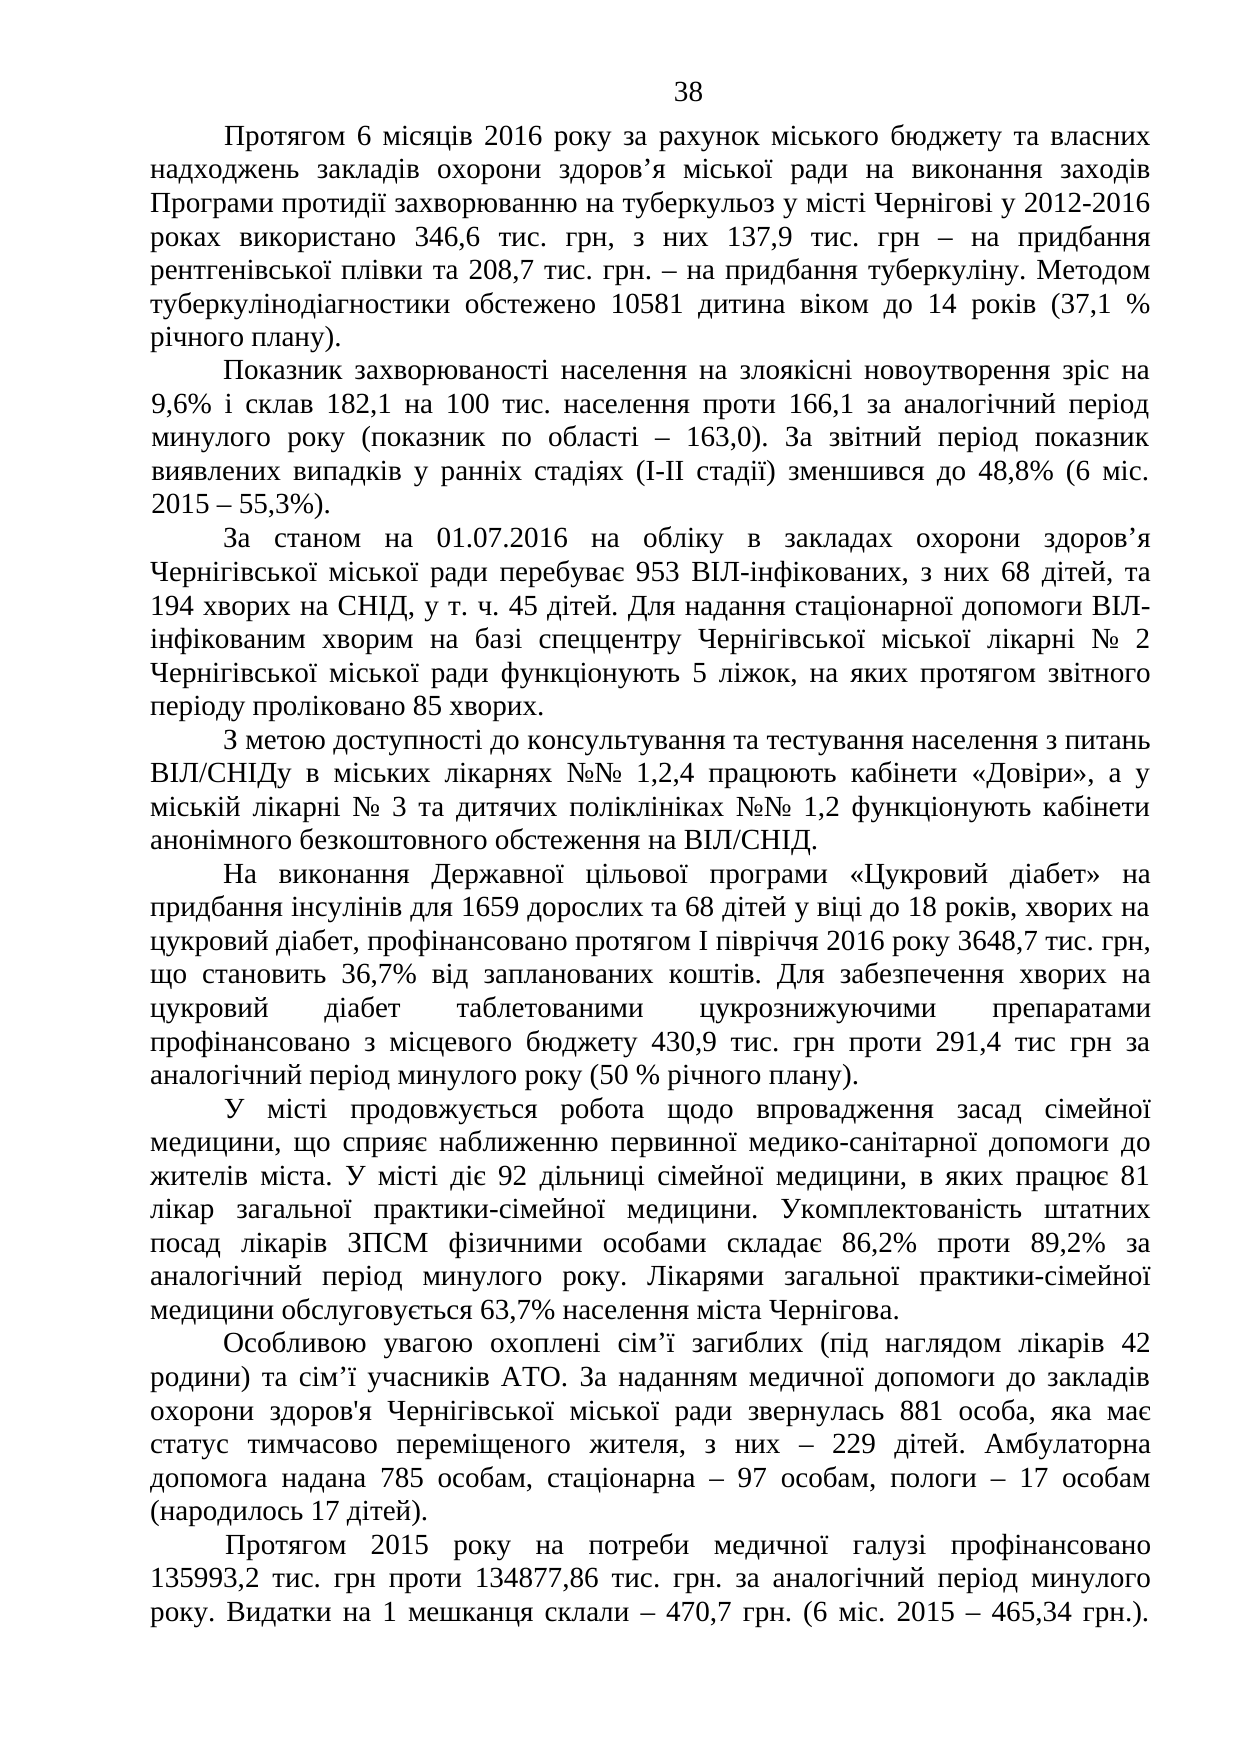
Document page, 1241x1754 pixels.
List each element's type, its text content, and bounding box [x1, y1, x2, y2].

text Особливою увагою охоплені сім’ї загиблих (під наглядом лікарів 42 родини) та сім’ї учасників АТО. За наданням медичної допомоги до закладів охорони здоров'я Чернігівської міської ради звернулась 881 особа, яка має статус тимчасово переміщеного жителя, з них – 229 дітей. Амбулаторна допомога надана 785 особам, стаціонарна – 97 особам, пологи – 17 особам (народилось 17 дітей). [150, 1326, 1152, 1527]
text На виконання Державної цільової програми «Цукровий діабет» на придбання інсулінів для 1659 дорослих та 68 дітей у віці до 18 років, хворих на цукровий діабет, профінансовано протягом І півріччя 2016 року 3648,7 тис. грн, що становить 36,7% від запланованих коштів. Для забезпечення хворих на цукровий діабет таблетованими цукрознижуючими препаратами профінансовано з місцевого бюджету 430,9 тис. грн проти 291,4 тис грн за аналогічний період минулого року (50 % річного плану). [150, 856, 1152, 1091]
text У місті продовжується робота щодо впровадження засад сімейної медицини, що сприяє наближенню первинної медико-санітарної допомоги до жителів міста. У місті діє 92 дільниці сімейної медицини, в яких працює 81 лікар загальної практики-сімейної медицини. Укомплектованість штатних посад лікарів ЗПСМ фізичними особами складає 86,2% проти 89,2% за аналогічний період минулого року. Лікарями загальної практики-сімейної медицини обслуговується 63,7% населення міста Чернігова. [150, 1091, 1152, 1326]
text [150, 1527, 1152, 1627]
text Показник захворюваності населення на злоякісні новоутворення зріс на 9,6% і склав 182,1 на 100 тис. населення проти 166,1 за аналогічний період минулого року (показник по області – 163,0). За звітний період показник виявлених випадків у ранніх стадіях (І-ІІ стадії) зменшився до 48,8% (6 міс. 2015 – 55,3%). [151, 353, 1151, 521]
text За станом на 01.07.2016 на обліку в закладах охорони здоров’я Чернігівської міської ради перебуває 953 ВІЛ-інфікованих, з них 68 дітей, та 194 хворих на СНІД, у т. ч. 45 дітей. Для надання стаціонарної допомоги ВІЛ-інфікованим хворим на базі спеццентру Чернігівської міської лікарні № 2 Чернігівської міської ради функціонують 5 ліжок, на яких протягом звітного періоду проліковано 85 хворих. [150, 521, 1152, 722]
text З метою доступності до консультування та тестування населення з питань ВІЛ/СНІДу в міських лікарнях №№ 1,2,4 працюють кабінети «Довіри», а у міській лікарні № 3 та дитячих поліклініках №№ 1,2 функціонують кабінети анонімного безкоштовного обстеження на ВІЛ/СНІД. [150, 722, 1152, 856]
text Протягом 6 місяців 2016 року за рахунок міського бюджету та власних надходжень закладів охорони здоров’я міської ради на виконання заходів Програми протидії захворюванню на туберкульоз у місті Чернігові у 2012-2016 роках використано 346,6 тис. грн, з них 137,9 тис. грн – на придбання рентгенівської плівки та 208,7 тис. грн. – на придбання туберкуліну. Методом туберкулінодіагностики обстежено 10581 дитина віком до 14 років (37,1 % річного плану). [150, 118, 1152, 353]
